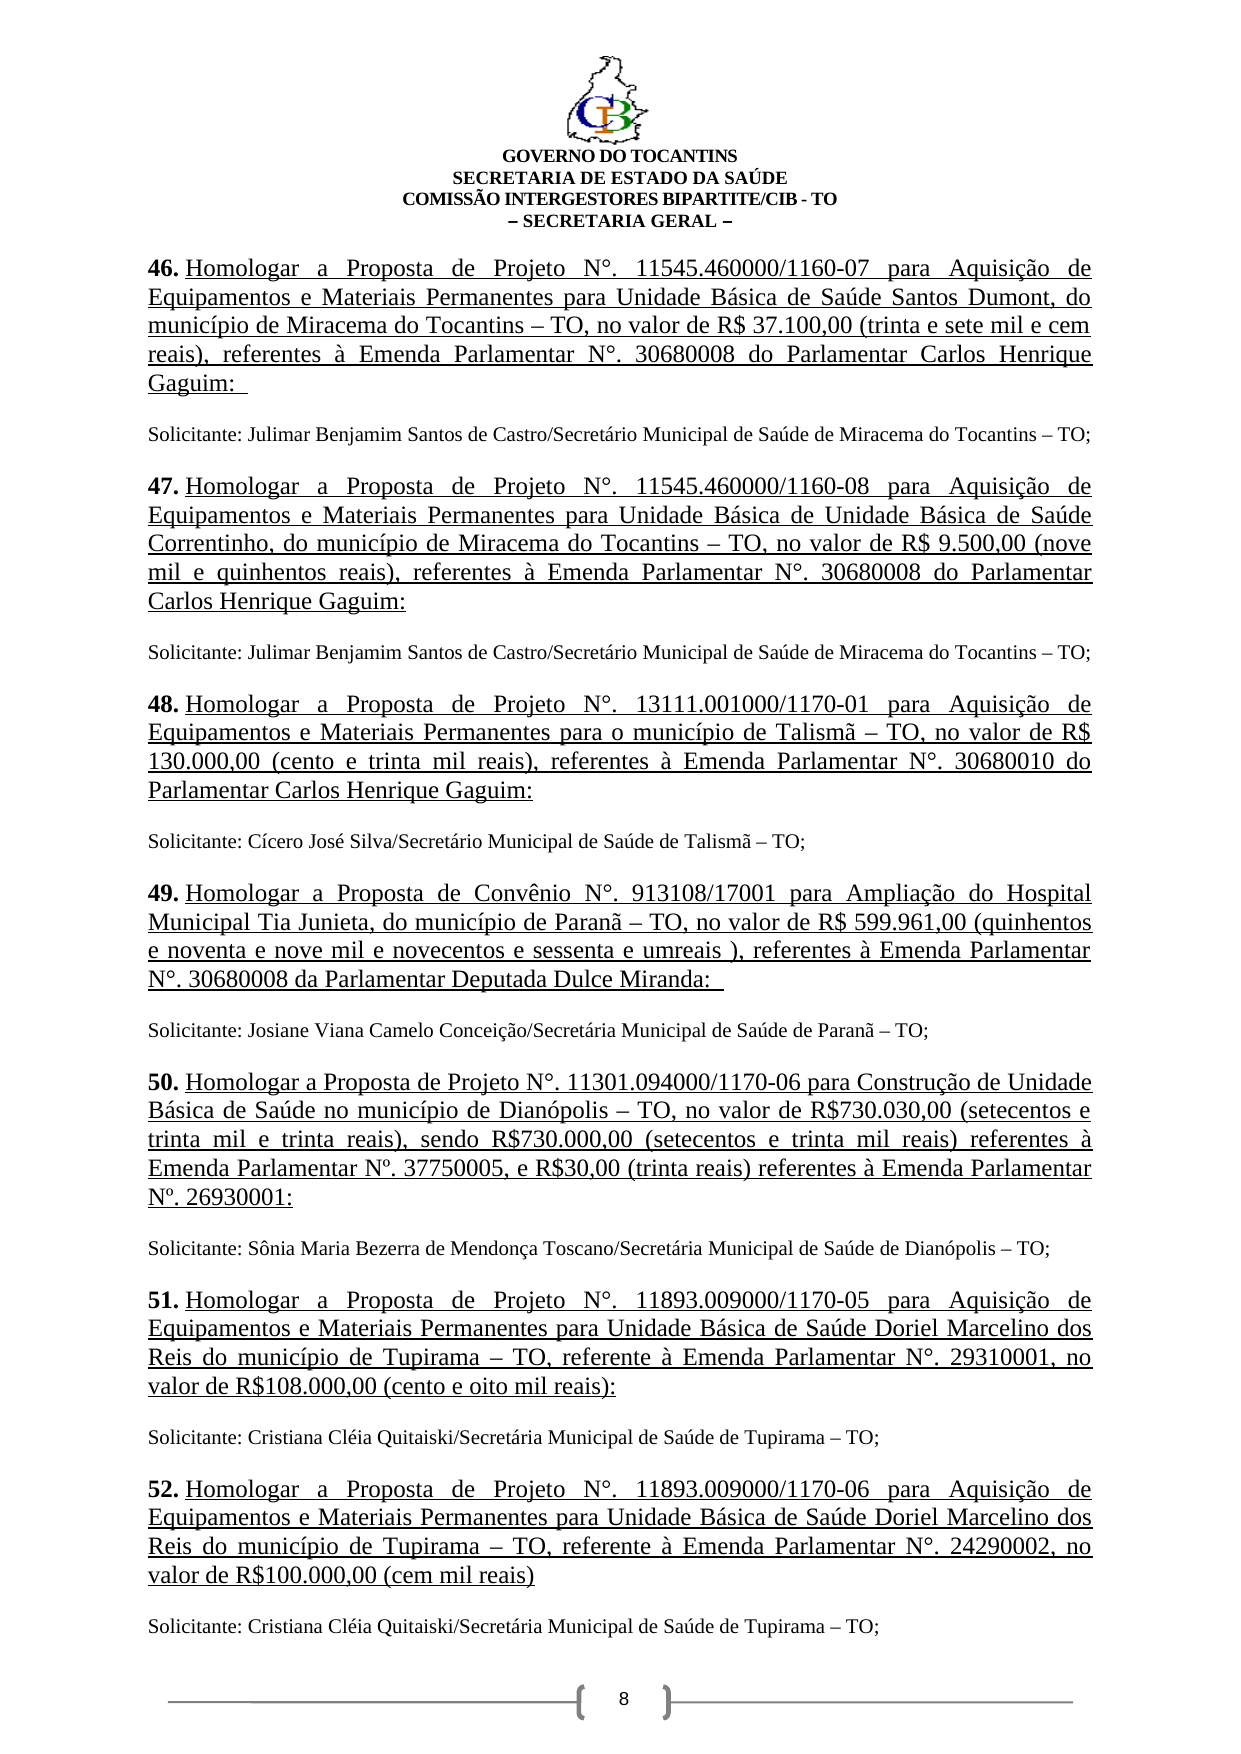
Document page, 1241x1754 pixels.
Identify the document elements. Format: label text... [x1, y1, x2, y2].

text Solicitante: Julimar Benjamim Santos de Castro/Secretário Municipal de Saúde de Miracema do Tocantins – TO; [148, 640, 1092, 664]
list Homologar a Proposta de Projeto N°. 11545.460000/1160-08 para Aquisição de Equipamentos e Materiais Permanentes para Unidade Básica de Unidade Básica de Saúde Correntinho, do município de Miracema do Tocantins – TO, no valor de R$ 9.500,00 (nove mil e quinhentos reais), referentes à Emenda Parlamentar N°. 30680008 do Parlamentar Carlos Henrique Gaguim: [148, 526, 1092, 553]
text Solicitante: Josiane Viana Camelo Conceição/Secretária Municipal de Saúde de Paranã – TO; [148, 1018, 1092, 1042]
list Homologar a Proposta de Projeto N°. 11545.460000/1160-08 para Aquisição de Equipamentos e Materiais Permanentes para Unidade Básica de Unidade Básica de Saúde Correntinho, do município de Miracema do Tocantins – TO, no valor de R$ 9.500,00 (nove mil e quinhentos reais), referentes à Emenda Parlamentar N°. 30680008 do Parlamentar Carlos Henrique Gaguim: [148, 555, 1092, 582]
list Homologar a Proposta de Projeto N°. 11301.094000/1170-06 para Construção de Unidade Básica de Saúde no município de Dianópolis – TO, no valor de R$730.030,00 (setecentos e trinta mil e trinta reais), sendo R$730.000,00 (setecentos e trinta mil reais) referentes à Emenda Parlamentar Nº. 37750005, e R$30,00 (trinta reais) referentes à Emenda Parlamentar Nº. 26930001: [148, 1067, 1092, 1149]
text Solicitante: Cícero José Silva/Secretário Municipal de Saúde de Talismã – TO; [148, 829, 1092, 853]
picture [566, 56, 674, 146]
list Homologar a Proposta de Convênio N°. 913108/17001 para Ampliação do Hospital Municipal Tia Junieta, do município de Paranã – TO, no valor de R$ 599.961,00 (quinhentos e noventa e nove mil e novecentos e sessenta e umreais ), referentes à Emenda Parlamentar N°. 30680008 da Parlamentar Deputada Dulce Miranda: [148, 878, 1092, 932]
list Homologar a Proposta de Convênio N°. 913108/17001 para Ampliação do Hospital Municipal Tia Junieta, do município de Paranã – TO, no valor de R$ 599.961,00 (quinhentos e noventa e nove mil e novecentos e sessenta e umreais ), referentes à Emenda Parlamentar N°. 30680008 da Parlamentar Deputada Dulce Miranda: [148, 933, 1092, 993]
list Homologar a Proposta de Projeto N°. 11301.094000/1170-06 para Construção de Unidade Básica de Saúde no município de Dianópolis – TO, no valor de R$730.030,00 (setecentos e trinta mil e trinta reais), sendo R$730.000,00 (setecentos e trinta mil reais) referentes à Emenda Parlamentar Nº. 37750005, e R$30,00 (trinta reais) referentes à Emenda Parlamentar Nº. 26930001: [148, 1179, 1092, 1211]
list Homologar a Proposta de Projeto N°. 13111.001000/1170-01 para Aquisição de Equipamentos e Materiais Permanentes para o município de Talismã – TO, no valor de R$ 130.000,00 (cento e trinta mil reais), referentes à Emenda Parlamentar N°. 30680010 do Parlamentar Carlos Henrique Gaguim: [148, 773, 1092, 804]
list Homologar a Proposta de Projeto N°. 13111.001000/1170-01 para Aquisição de Equipamentos e Materiais Permanentes para o município de Talismã – TO, no valor de R$ 130.000,00 (cento e trinta mil reais), referentes à Emenda Parlamentar N°. 30680010 do Parlamentar Carlos Henrique Gaguim: [148, 689, 1092, 742]
text Solicitante: Cristiana Cléia Quitaiski/Secretária Municipal de Saúde de Tupirama – TO; [148, 1425, 1092, 1449]
text Solicitante: Julimar Benjamim Santos de Castro/Secretário Municipal de Saúde de Miracema do Tocantins – TO; [148, 422, 1092, 446]
list Homologar a Proposta de Projeto N°. 11893.009000/1170-06 para Aquisição de Equipamentos e Materiais Permanentes para Unidade Básica de Saúde Doriel Marcelino dos Reis do município de Tupirama – TO, referente à Emenda Parlamentar N°. 24290002, no valor de R$100.000,00 (cem mil reais) [148, 1558, 1092, 1589]
list Homologar a Proposta de Projeto N°. 11893.009000/1170-06 para Aquisição de Equipamentos e Materiais Permanentes para Unidade Básica de Saúde Doriel Marcelino dos Reis do município de Tupirama – TO, referente à Emenda Parlamentar N°. 24290002, no valor de R$100.000,00 (cem mil reais) [148, 1529, 1092, 1556]
list Homologar a Proposta de Projeto N°. 11301.094000/1170-06 para Construção de Unidade Básica de Saúde no município de Dianópolis – TO, no valor de R$730.030,00 (setecentos e trinta mil e trinta reais), sendo R$730.000,00 (setecentos e trinta mil reais) referentes à Emenda Parlamentar Nº. 37750005, e R$30,00 (trinta reais) referentes à Emenda Parlamentar Nº. 26930001: [148, 1151, 1092, 1178]
list Homologar a Proposta de Projeto N°. 11893.009000/1170-05 para Aquisição de Equipamentos e Materiais Permanentes para Unidade Básica de Saúde Doriel Marcelino dos Reis do município de Tupirama – TO, referente à Emenda Parlamentar N°. 29310001, no valor de R$108.000,00 (cento e oito mil reais): [148, 1285, 1092, 1338]
list Homologar a Proposta de Projeto N°. 11545.460000/1160-08 para Aquisição de Equipamentos e Materiais Permanentes para Unidade Básica de Unidade Básica de Saúde Correntinho, do município de Miracema do Tocantins – TO, no valor de R$ 9.500,00 (nove mil e quinhentos reais), referentes à Emenda Parlamentar N°. 30680008 do Parlamentar Carlos Henrique Gaguim: [148, 471, 1092, 525]
list Homologar a Proposta de Projeto N°. 11893.009000/1170-05 para Aquisição de Equipamentos e Materiais Permanentes para Unidade Básica de Saúde Doriel Marcelino dos Reis do município de Tupirama – TO, referente à Emenda Parlamentar N°. 29310001, no valor de R$108.000,00 (cento e oito mil reais): [148, 1369, 1092, 1400]
text Solicitante: Sônia Maria Bezerra de Mendonça Toscano/Secretária Municipal de Saúde de Dianópolis – TO; [148, 1236, 1092, 1260]
list Homologar a Proposta de Projeto N°. 11545.460000/1160-07 para Aquisição de Equipamentos e Materiais Permanentes para Unidade Básica de Saúde Santos Dumont, do município de Miracema do Tocantins – TO, no valor de R$ 37.100,00 (trinta e sete mil e cem reais), referentes à Emenda Parlamentar N°. 30680008 do Parlamentar Carlos Henrique Gaguim: [148, 253, 1092, 307]
list Homologar a Proposta de Projeto N°. 11545.460000/1160-08 para Aquisição de Equipamentos e Materiais Permanentes para Unidade Básica de Unidade Básica de Saúde Correntinho, do município de Miracema do Tocantins – TO, no valor de R$ 9.500,00 (nove mil e quinhentos reais), referentes à Emenda Parlamentar N°. 30680008 do Parlamentar Carlos Henrique Gaguim: [148, 584, 1092, 615]
list Homologar a Proposta de Projeto N°. 11893.009000/1170-05 para Aquisição de Equipamentos e Materiais Permanentes para Unidade Básica de Saúde Doriel Marcelino dos Reis do município de Tupirama – TO, referente à Emenda Parlamentar N°. 29310001, no valor de R$108.000,00 (cento e oito mil reais): [148, 1340, 1092, 1367]
list Homologar a Proposta de Projeto N°. 11545.460000/1160-07 para Aquisição de Equipamentos e Materiais Permanentes para Unidade Básica de Saúde Santos Dumont, do município de Miracema do Tocantins – TO, no valor de R$ 37.100,00 (trinta e sete mil e cem reais), referentes à Emenda Parlamentar N°. 30680008 do Parlamentar Carlos Henrique Gaguim: [148, 366, 1092, 397]
list Homologar a Proposta de Projeto N°. 13111.001000/1170-01 para Aquisição de Equipamentos e Materiais Permanentes para o município de Talismã – TO, no valor de R$ 130.000,00 (cento e trinta mil reais), referentes à Emenda Parlamentar N°. 30680010 do Parlamentar Carlos Henrique Gaguim: [148, 744, 1092, 771]
text Solicitante: Cristiana Cléia Quitaiski/Secretária Municipal de Saúde de Tupirama – TO; [148, 1614, 1092, 1638]
list Homologar a Proposta de Projeto N°. 11893.009000/1170-06 para Aquisição de Equipamentos e Materiais Permanentes para Unidade Básica de Saúde Doriel Marcelino dos Reis do município de Tupirama – TO, referente à Emenda Parlamentar N°. 24290002, no valor de R$100.000,00 (cem mil reais) [148, 1474, 1092, 1527]
list Homologar a Proposta de Projeto N°. 11545.460000/1160-07 para Aquisição de Equipamentos e Materiais Permanentes para Unidade Básica de Saúde Santos Dumont, do município de Miracema do Tocantins – TO, no valor de R$ 37.100,00 (trinta e sete mil e cem reais), referentes à Emenda Parlamentar N°. 30680008 do Parlamentar Carlos Henrique Gaguim: [148, 308, 1092, 364]
